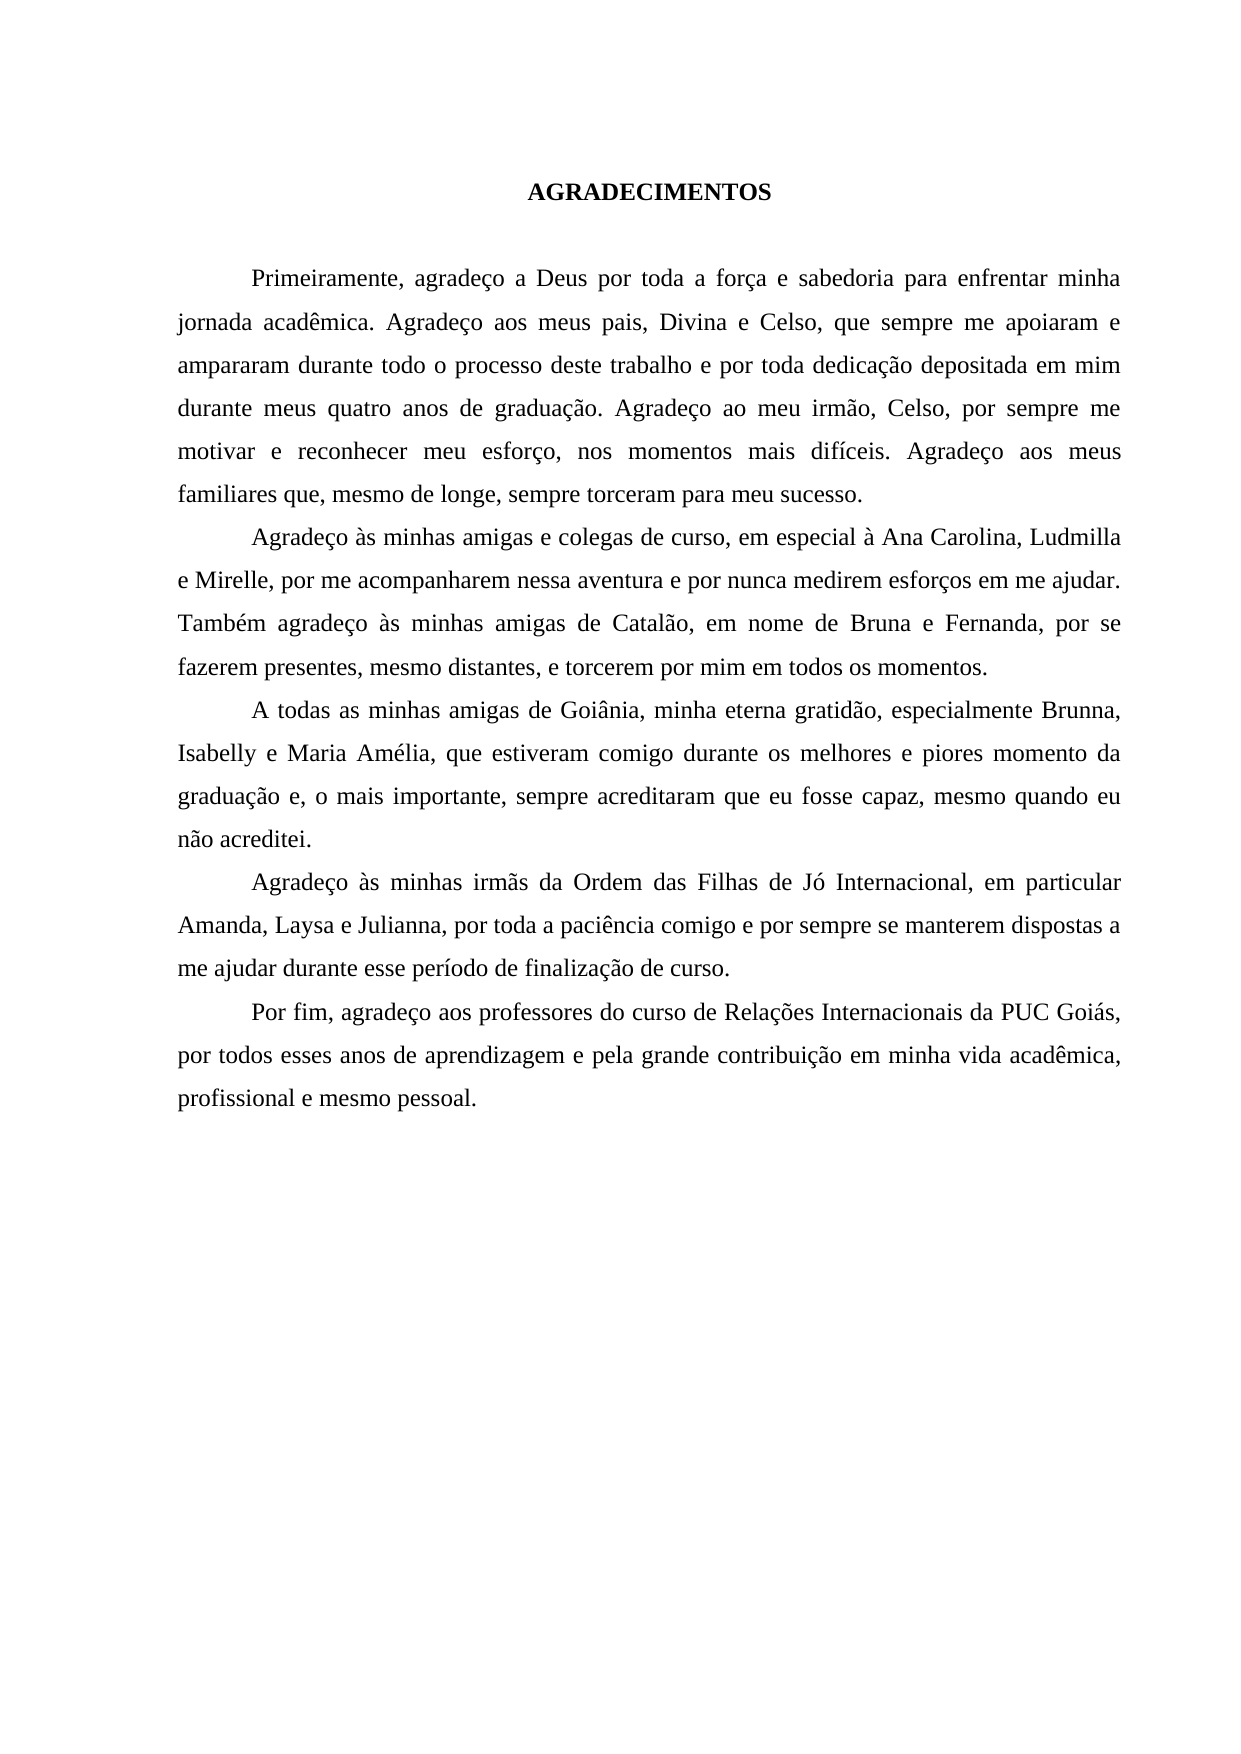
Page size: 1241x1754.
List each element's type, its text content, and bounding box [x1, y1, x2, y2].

text Por fim, agradeço aos professores do curso de Relações Internacionais da PUC Goiás, por todos esses anos de aprendizagem e pela grande contribuição em minha vida acadêmica, profissional e mesmo pessoal. [177, 997, 1122, 1112]
text Agradeço às minhas irmãs da Ordem das Filhas de Jó Internacional, em particular Amanda, Laysa e Julianna, por toda a paciência comigo e por sempre se manterem dispostas a me ajudar durante esse período de finalização de curso. [177, 867, 1122, 982]
text Agradeço às minhas amigas e colegas de curso, em especial à Ana Carolina, Ludmilla e Mirelle, por me acompanharem nessa aventura e por nunca medirem esforços em me ajudar. Também agradeço às minhas amigas de Catalão, em nome de Bruna e Fernanda, por se fazerem presentes, mesmo distantes, e torcerem por mim em todos os momentos. [177, 522, 1122, 680]
subtitle AGRADECIMENTOS [177, 177, 1122, 206]
text Primeiramente, agradeço a Deus por toda a força e sabedoria para enfrentar minha jornada acadêmica. Agradeço aos meus pais, Divina e Celso, que sempre me apoiaram e ampararam durante todo o processo deste trabalho e por toda dedicação depositada em mim durante meus quatro anos de graduação. Agradeço ao meu irmão, Celso, por sempre me motivar e reconhecer meu esforço, nos momentos mais difíceis. Agradeço aos meus familiares que, mesmo de longe, sempre torceram para meu sucesso. [177, 263, 1122, 508]
text A todas as minhas amigas de Goiânia, minha eterna gratidão, especialmente Brunna, Isabelly e Maria Amélia, que estiveram comigo durante os melhores e piores momento da graduação e, o mais importante, sempre acreditaram que eu fosse capaz, mesmo quando eu não acreditei. [177, 695, 1122, 853]
